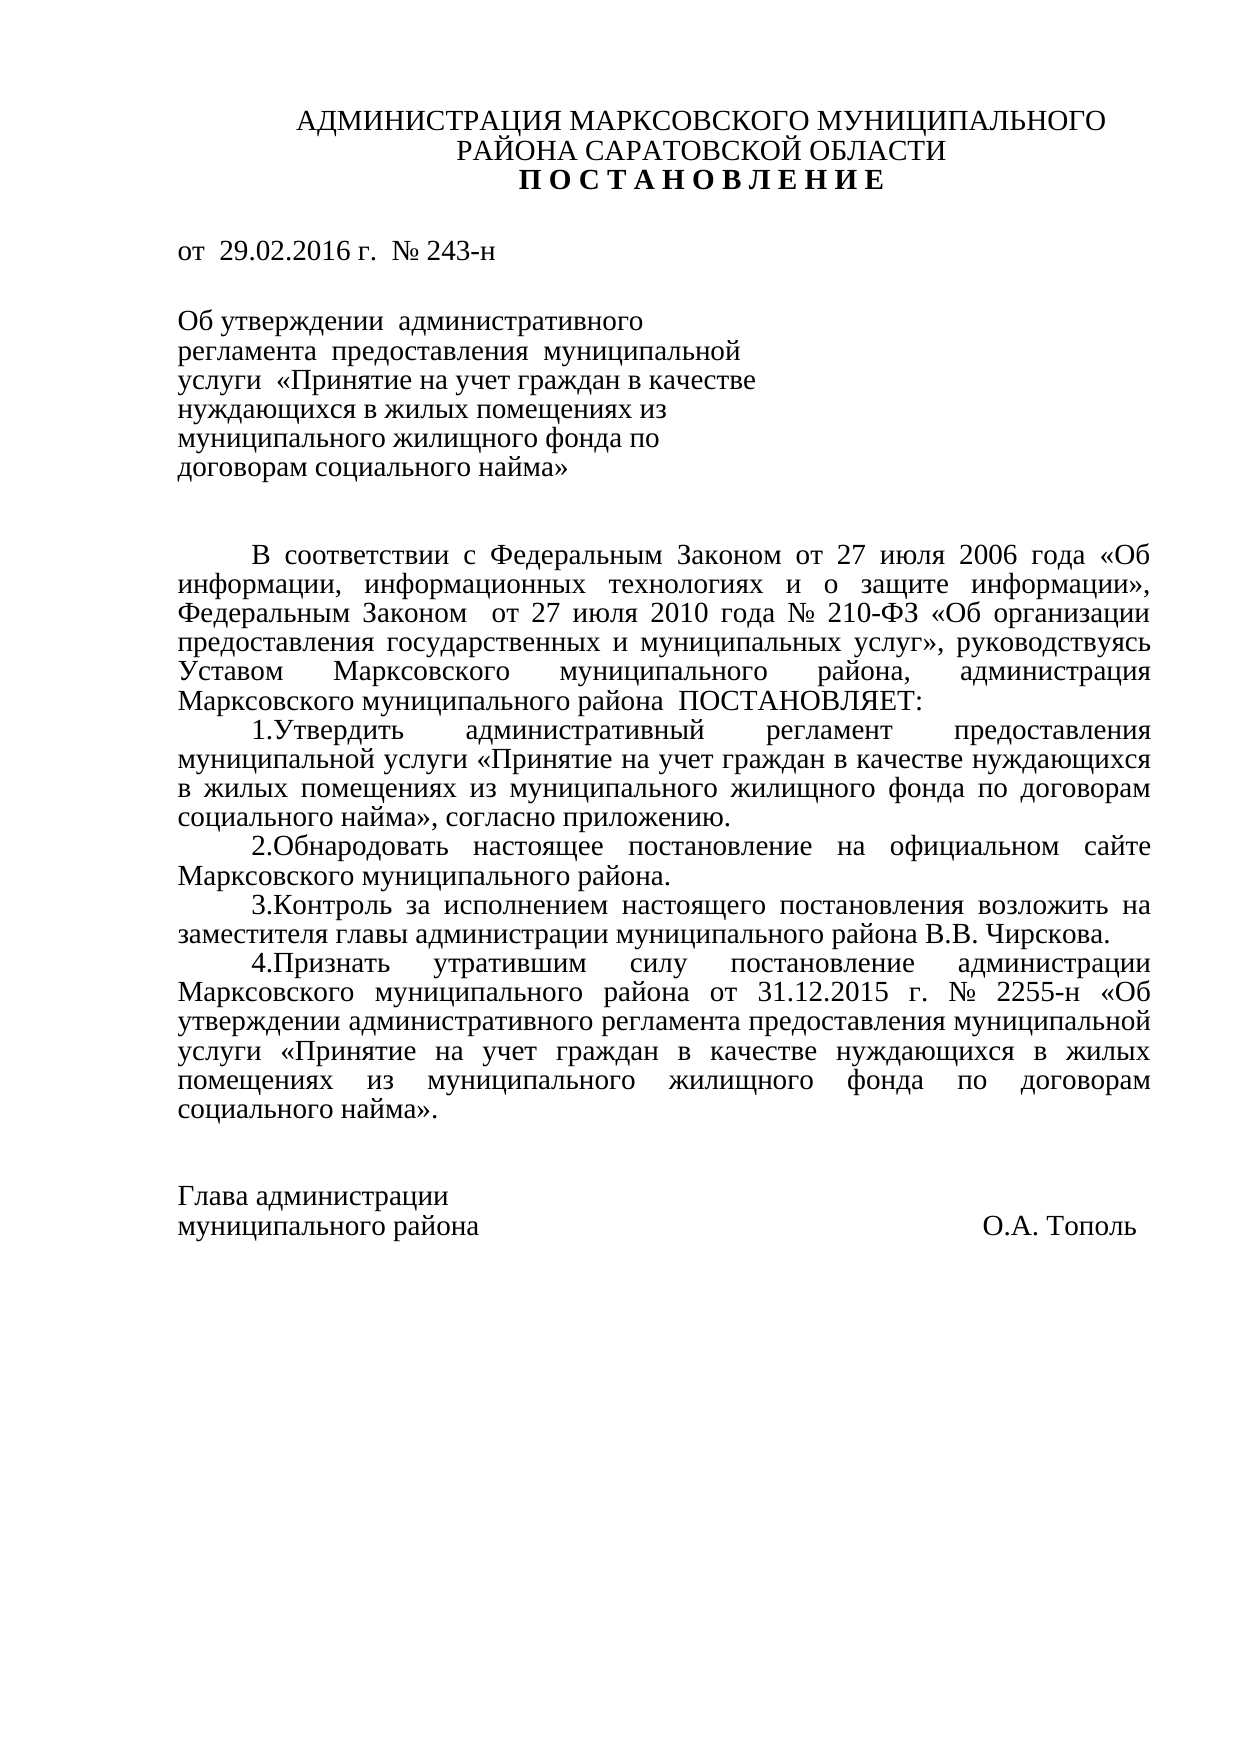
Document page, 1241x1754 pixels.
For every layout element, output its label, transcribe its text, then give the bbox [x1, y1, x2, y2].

text 4.Признать утратившим силу постановление администрации Марксовского муниципального района от 31.12.2015 г. № 2255-н «Об утверждении административного регламента предоставления муниципальной услуги «Принятие на учет граждан в качестве нуждающихся в жилых помещениях из муниципального жилищного фонда по договорам социального найма». [177, 949, 1152, 1124]
text договорам социального найма» [177, 453, 1152, 482]
text муниципального района О.А. Тополь [177, 1212, 1152, 1241]
text услуги «Принятие на учет граждан в качестве [177, 366, 1152, 395]
text 3.Контроль за исполнением настоящего постановления возложить на заместителя главы администрации муниципального района В.В. Чирскова. [177, 891, 1152, 949]
list РАЙОНА САРАТОВСКОЙ ОБЛАСТИ [177, 137, 1152, 166]
list АДМИНИСТРАЦИЯ МАРКСОВСКОГО МУНИЦИПАЛЬНОГО [177, 107, 1152, 137]
text нуждающихся в жилых помещениях из [177, 395, 1152, 424]
text В соответствии с Федеральным Законом от 27 июля 2006 года «Об информации, информационных технологиях и о защите информации», Федеральным Законом от 27 июля 2010 года № 210-ФЗ «Об организации предоставления государственных и муниципальных услуг», руководствуясь Уставом Марксовского муниципального района, администрация Марксовского муниципального района ПОСТАНОВЛЯЕТ: [177, 541, 1152, 716]
text муниципального жилищного фонда по [177, 424, 1152, 453]
text от 29.02.2016 г. № 243-н [177, 237, 1152, 266]
subtitle 2.Обнародовать настоящее постановление на официальном сайте Марксовского муниципального района. [177, 832, 1152, 891]
list П О С Т А Н О В Л Е Н И Е [177, 166, 1152, 195]
text регламента предоставления муниципальной [177, 337, 1152, 366]
text Глава администрации [177, 1182, 1152, 1212]
text Об утверждении административного [177, 307, 1152, 337]
subtitle 1.Утвердить административный регламент предоставления муниципальной услуги «Принятие на учет граждан в качестве нуждающихся в жилых помещениях из муниципального жилищного фонда по договорам социального найма», согласно приложению. [177, 716, 1152, 832]
